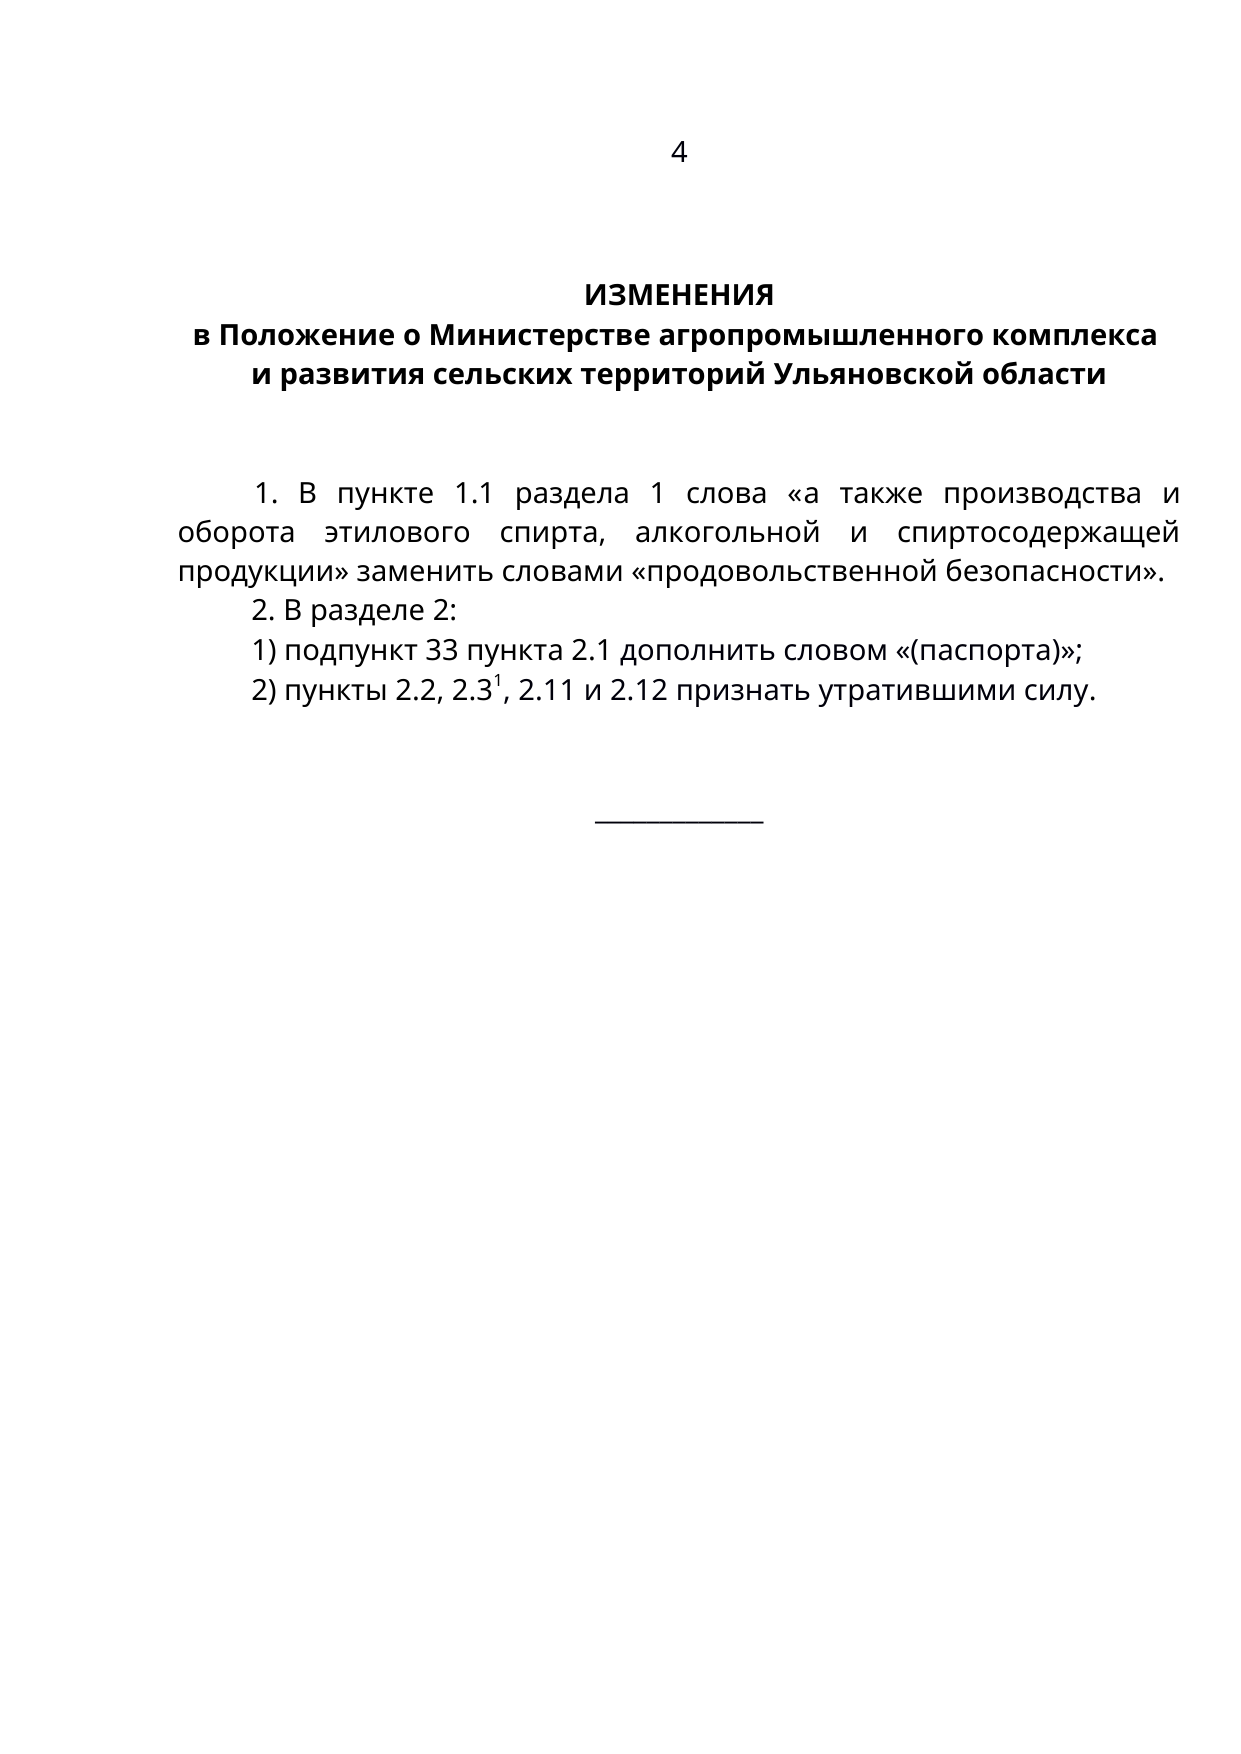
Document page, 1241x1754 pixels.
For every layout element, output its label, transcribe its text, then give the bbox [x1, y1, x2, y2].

text 2) пункты 2.2, 2.31, 2.11 и 2.12 признать утратившими силу. [177, 669, 1181, 708]
text 1) подпункт 33 пункта 2.1 дополнить словом «(паспорта)»; [177, 629, 1181, 669]
text 1. В пункте 1.1 раздела 1 слова «а также производства и оборота этилового спирта, алкогольной и спиртосодержащей продукции» заменить словами «продовольственной безопасности». [177, 473, 1181, 589]
text в Положение о Министерстве агропромышленного комплекса и развития сельских территорий Ульяновской области [177, 314, 1181, 393]
text 2. В разделе 2: [177, 589, 1181, 629]
text _____________ [177, 788, 1181, 828]
text ИЗМЕНЕНИЯ [177, 274, 1181, 314]
